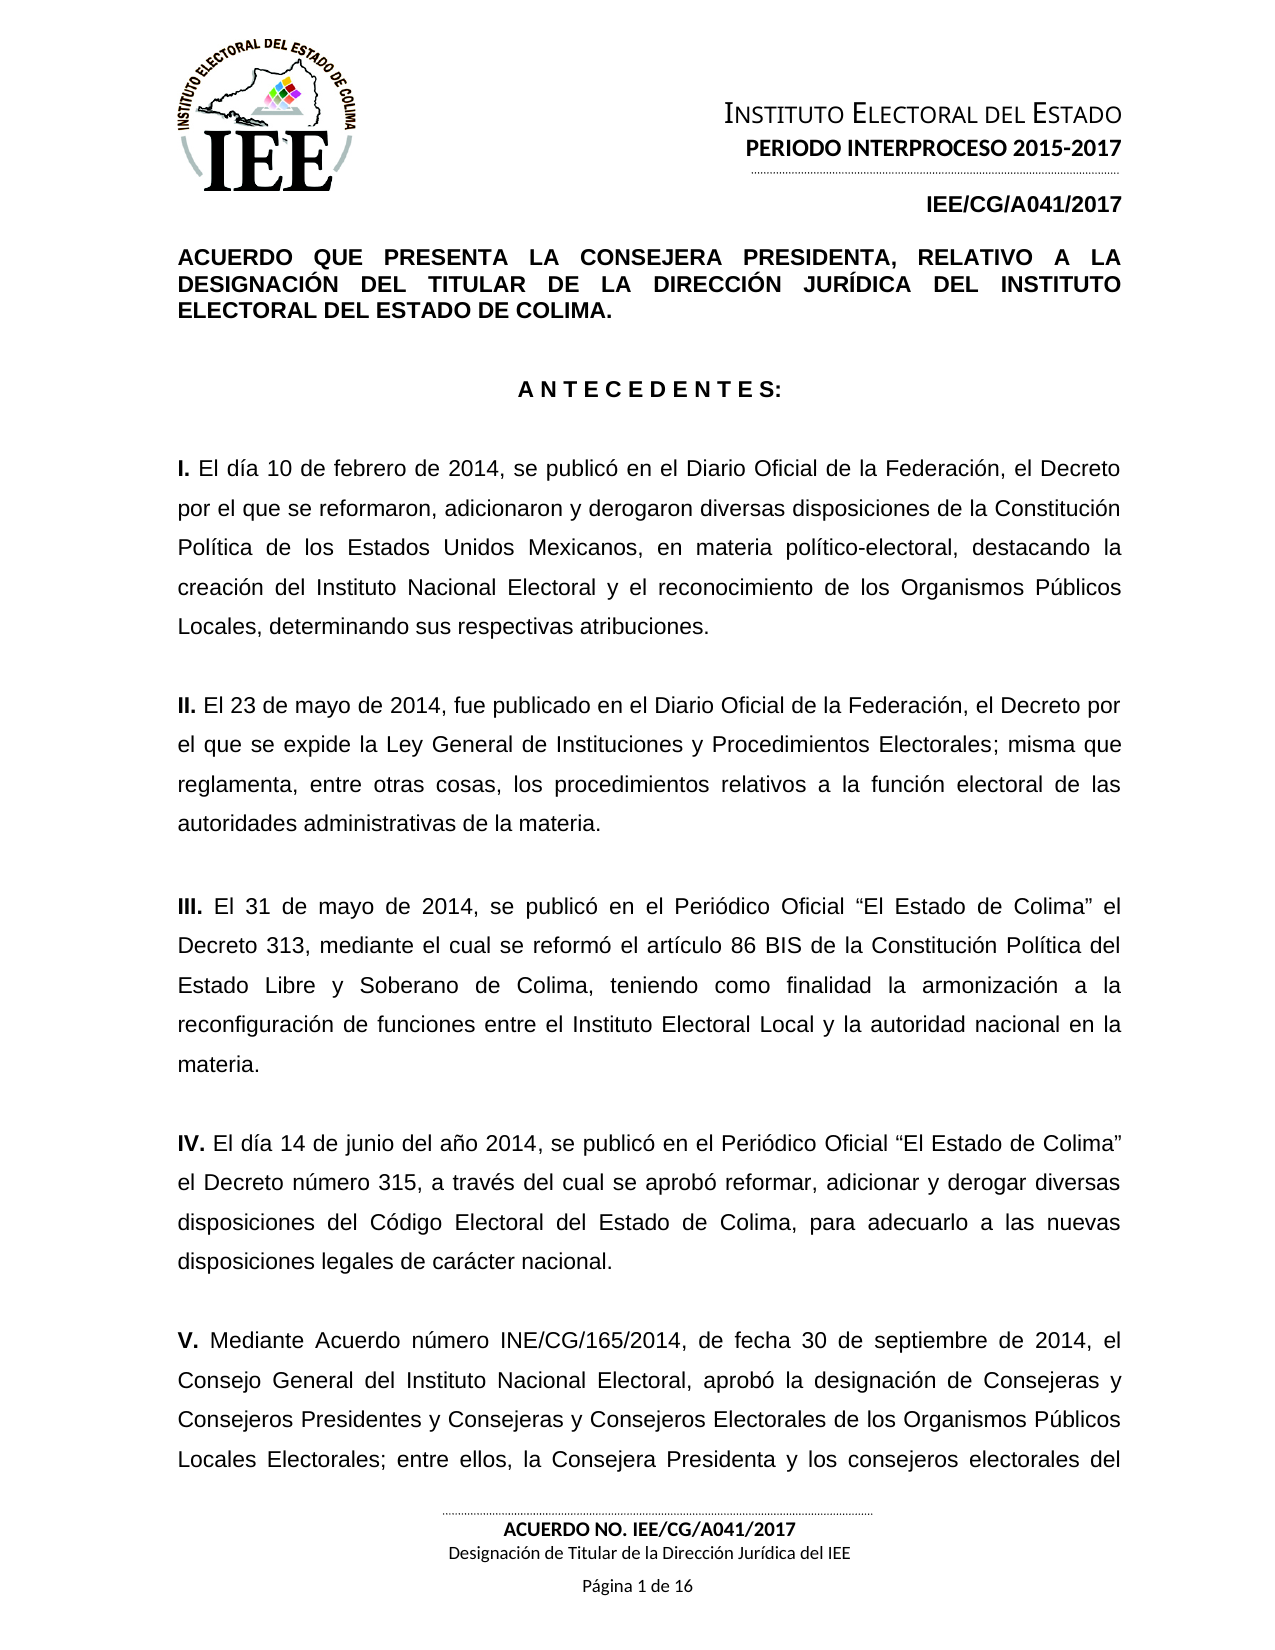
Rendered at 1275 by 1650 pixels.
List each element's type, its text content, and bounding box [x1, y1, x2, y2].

picture [177, 39, 356, 191]
text I. El día 10 de febrero de 2014, se publicó en el Diario Oficial de la Federación, el Decreto por el que se reformaron, adicionaron y derogaron diversas disposiciones de la Constitución Política de los Estados Unidos Mexicanos, en materia político-electoral, destacando la creación del Instituto Nacional Electoral y el reconocimiento de los Organismos Públicos Locales, determinando sus respectivas atribuciones. [177, 455, 1122, 639]
text IEE/CG/A041/2017 [177, 191, 1122, 218]
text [177, 1327, 1122, 1472]
text A N T E C E D E N T E S: [177, 376, 1122, 402]
text IV. El día 14 de junio del año 2014, se publicó en el Periódico Oficial “El Estado de Colima” el Decreto número 315, a través del cual se aprobó reformar, adicionar y derogar diversas disposiciones del Código Electoral del Estado de Colima, para adecuarlo a las nuevas disposiciones legales de carácter nacional. [177, 1130, 1122, 1274]
text III. El 31 de mayo de 2014, se publicó en el Periódico Oficial “El Estado de Colima” el Decreto 313, mediante el cual se reformó el artículo 86 BIS de la Constitución Política del Estado Libre y Soberano de Colima, teniendo como finalidad la armonización a la reconfiguración de funciones entre el Instituto Electoral Local y la autoridad nacional en la materia. [177, 893, 1122, 1077]
text II. El 23 de mayo de 2014, fue publicado en el Diario Oficial de la Federación, el Decreto por el que se expide la Ley General de Instituciones y Procedimientos Electorales; misma que reglamenta, entre otras cosas, los procedimientos relativos a la función electoral de las autoridades administrativas de la materia. [177, 692, 1122, 837]
text ACUERDO QUE PRESENTA LA CONSEJERA PRESIDENTA, RELATIVO A LA DESIGNACIÓN DEL TITULAR DE LA DIRECCIÓN JURÍDICA DEL INSTITUTO ELECTORAL DEL ESTADO DE COLIMA. [177, 244, 1122, 323]
